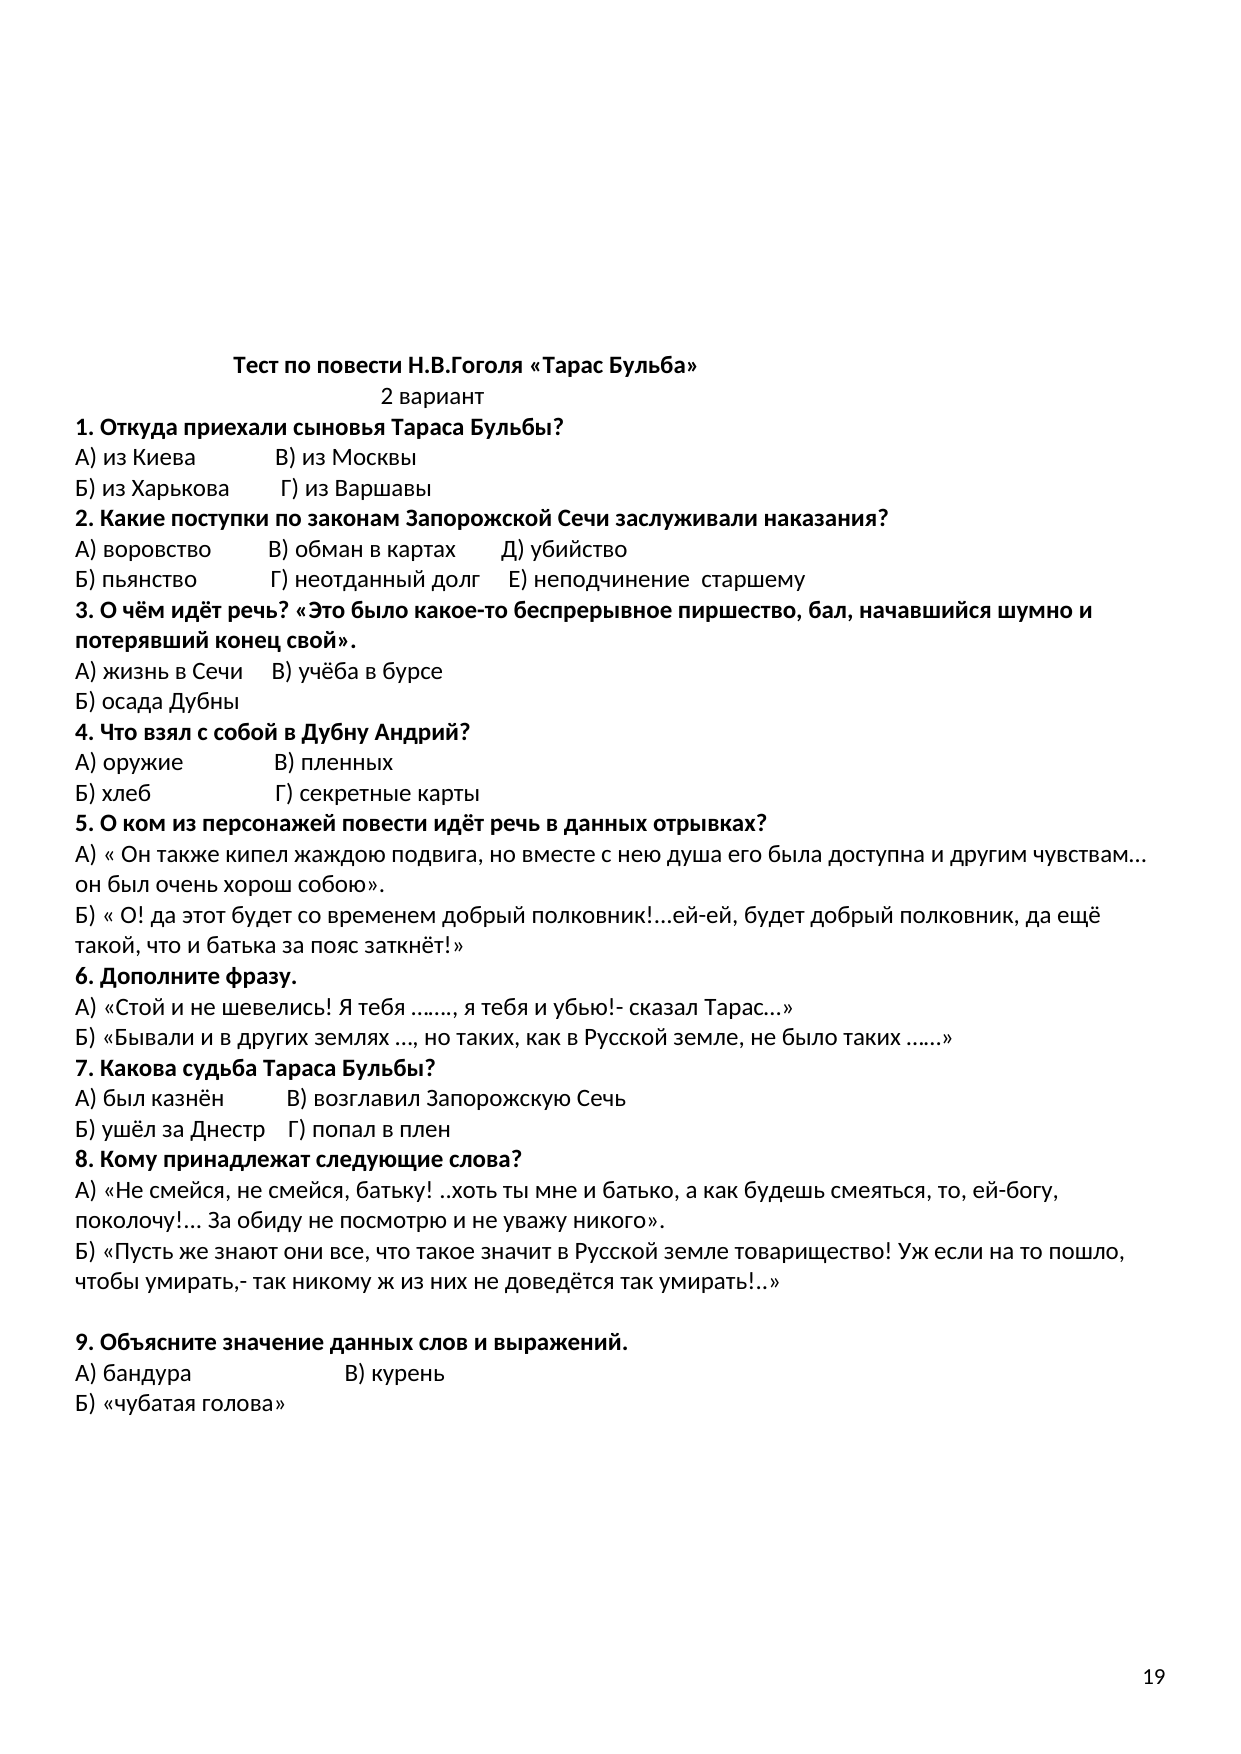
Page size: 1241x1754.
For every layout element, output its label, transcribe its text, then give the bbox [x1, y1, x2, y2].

text 2. Какие поступки по законам Запорожской Сечи заслуживали наказания? [75, 502, 1165, 533]
text А) жизнь в Сечи В) учёба в бурсе [75, 655, 1165, 685]
text 7. Какова судьба Тараса Бульбы? [75, 1052, 1165, 1082]
text А) « Он также кипел жаждою подвига, но вместе с нею душа его была доступна и другим чувствам…он был очень хорош собою». [75, 838, 1165, 899]
text А) оружие В) пленных [75, 746, 1165, 777]
text 4. Что взял с собой в Дубну Андрий? [75, 716, 1165, 746]
text А) из Киева В) из Москвы [75, 441, 1165, 472]
text 5. О ком из персонажей повести идёт речь в данных отрывках? [75, 807, 1165, 838]
text А) «Не смейся, не смейся, батьку! ..хоть ты мне и батько, а как будешь смеяться, то, ей-богу, поколочу!... За обиду не посмотрю и не уважу никого». [75, 1174, 1165, 1235]
text Б) «Пусть же знают они все, что такое значит в Русской земле товарищество! Уж если на то пошло, чтобы умирать,- так никому ж из них не доведётся так умирать!..» [75, 1235, 1165, 1296]
text Б) « О! да этот будет со временем добрый полковник!...ей-ей, будет добрый полковник, да ещё такой, что и батька за пояс заткнёт!» [75, 899, 1165, 960]
text А) «Стой и не шевелись! Я тебя ……., я тебя и убью!- сказал Тарас…» [75, 991, 1165, 1021]
text 8. Кому принадлежат следующие слова? [75, 1143, 1165, 1174]
text 6. Дополните фразу. [75, 960, 1165, 991]
text 9. Объясните значение данных слов и выражений. [75, 1326, 1165, 1357]
text А) был казнён В) возглавил Запорожскую Сечь [75, 1082, 1165, 1113]
text Б) «Бывали и в других землях …, но таких, как в Русской земле, не было таких ……» [75, 1021, 1165, 1052]
text Б) из Харькова Г) из Варшавы [75, 472, 1165, 502]
text Б) пьянство Г) неотданный долг Е) неподчинение старшему [75, 563, 1165, 594]
text Тест по повести Н.В.Гоголя «Тарас Бульба» [75, 350, 1165, 380]
text 2 вариант [75, 380, 1165, 411]
text Б) ушёл за Днестр Г) попал в плен [75, 1113, 1165, 1143]
text А) воровство В) обман в картах Д) убийство [75, 533, 1165, 563]
text Б) осада Дубны [75, 685, 1165, 716]
text 3. О чём идёт речь? «Это было какое-то беспрерывное пиршество, бал, начавшийся шумно и потерявший конец свой». [75, 594, 1165, 655]
text Б) «чубатая голова» [75, 1387, 1165, 1418]
text Б) хлеб Г) секретные карты [75, 777, 1165, 807]
text А) бандура В) курень [75, 1357, 1165, 1387]
text 1. Откуда приехали сыновья Тараса Бульбы? [75, 411, 1165, 441]
